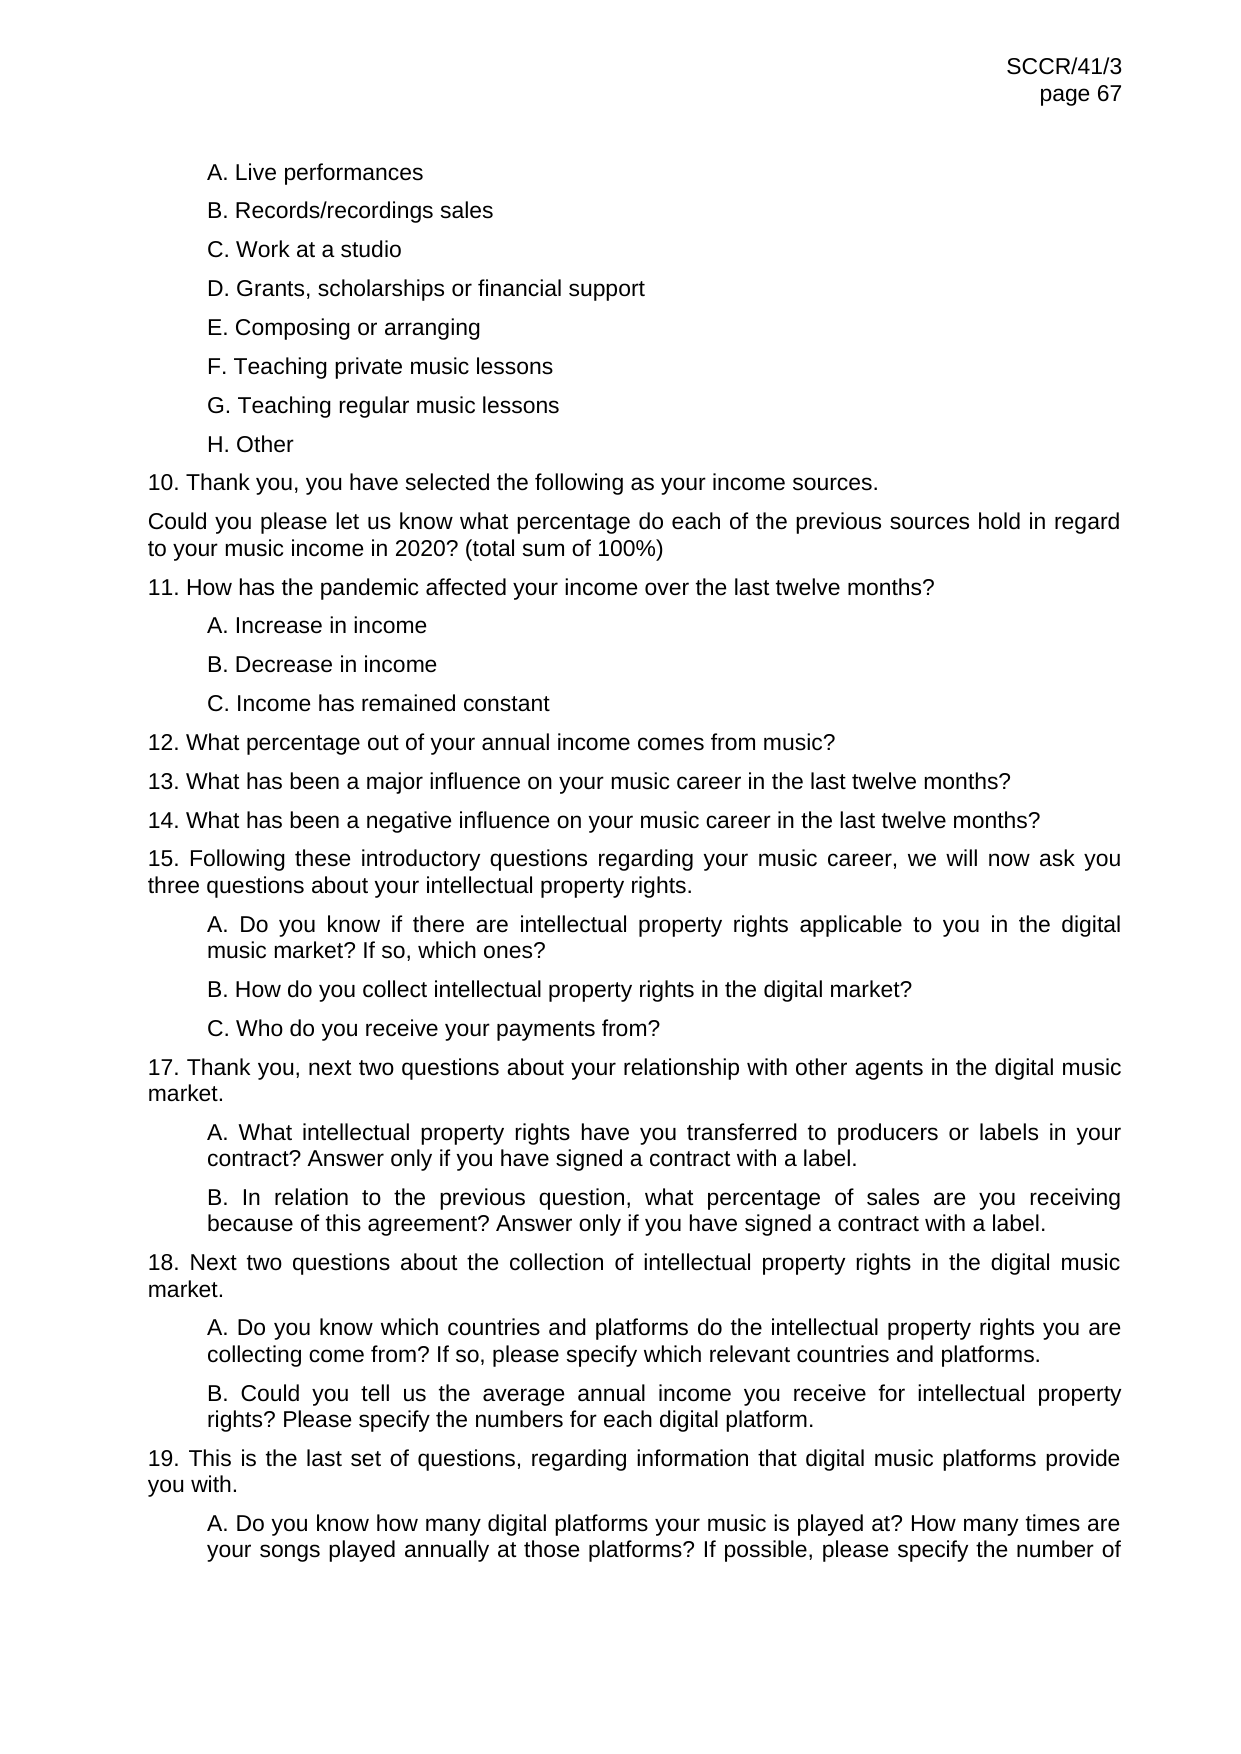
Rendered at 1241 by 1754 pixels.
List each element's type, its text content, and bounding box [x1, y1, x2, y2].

text B. Decrease in income [207, 651, 1122, 677]
text 11. How has the pandemic affected your income over the last twelve months? [148, 573, 1122, 600]
text G. Teaching regular music lessons [207, 392, 1122, 418]
text C. Who do you receive your payments from? [207, 1015, 1122, 1041]
text B. How do you collect intellectual property rights in the digital market? [207, 976, 1122, 1002]
text A. Increase in income [207, 612, 1122, 639]
text F. Teaching private music lessons [207, 353, 1122, 379]
text B. Records/recordings sales [207, 197, 1122, 224]
text H. Other [207, 431, 1122, 457]
text B. In relation to the previous question, what percentage of sales are you receiving because of this agreement? Answer only if you have signed a contract with a label. [207, 1184, 1122, 1237]
text B. Could you tell us the average annual income you receive for intellectual property rights? Please specify the numbers for each digital platform. [207, 1379, 1122, 1432]
text 10. Thank you, you have selected the following as your income sources. [148, 469, 1122, 496]
text 14. What has been a negative influence on your music career in the last twelve months? [148, 807, 1122, 833]
text A. Do you know if there are intellectual property rights applicable to you in the digital music market? If so, which ones? [207, 911, 1122, 963]
text C. Work at a studio [207, 236, 1122, 263]
text D. Grants, scholarships or financial support [207, 275, 1122, 301]
text A. Do you know which countries and platforms do the intellectual property rights you are collecting come from? If so, please specify which relevant countries and platforms. [207, 1314, 1122, 1367]
text A. Live performances [207, 158, 1122, 185]
text Could you please let us know what percentage do each of the previous sources hold in regard to your music income in 2020? (total sum of 100%) [148, 508, 1122, 561]
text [207, 1510, 1122, 1563]
text A. What intellectual property rights have you transferred to producers or labels in your contract? Answer only if you have signed a contract with a label. [207, 1119, 1122, 1171]
text C. Income has remained constant [207, 690, 1122, 716]
text 17. Thank you, next two questions about your relationship with other agents in the digital music market. [148, 1053, 1122, 1106]
text 18. Next two questions about the collection of intellectual property rights in the digital music market. [148, 1249, 1122, 1302]
text 12. What percentage out of your annual income comes from music? [148, 729, 1122, 755]
text 19. This is the last set of questions, regarding information that digital music platforms provide you with. [148, 1445, 1122, 1497]
text 15. Following these introductory questions regarding your music career, we will now ask you three questions about your intellectual property rights. [148, 845, 1122, 898]
text E. Composing or arranging [207, 314, 1122, 340]
text 13. What has been a major influence on your music career in the last twelve months? [148, 768, 1122, 794]
